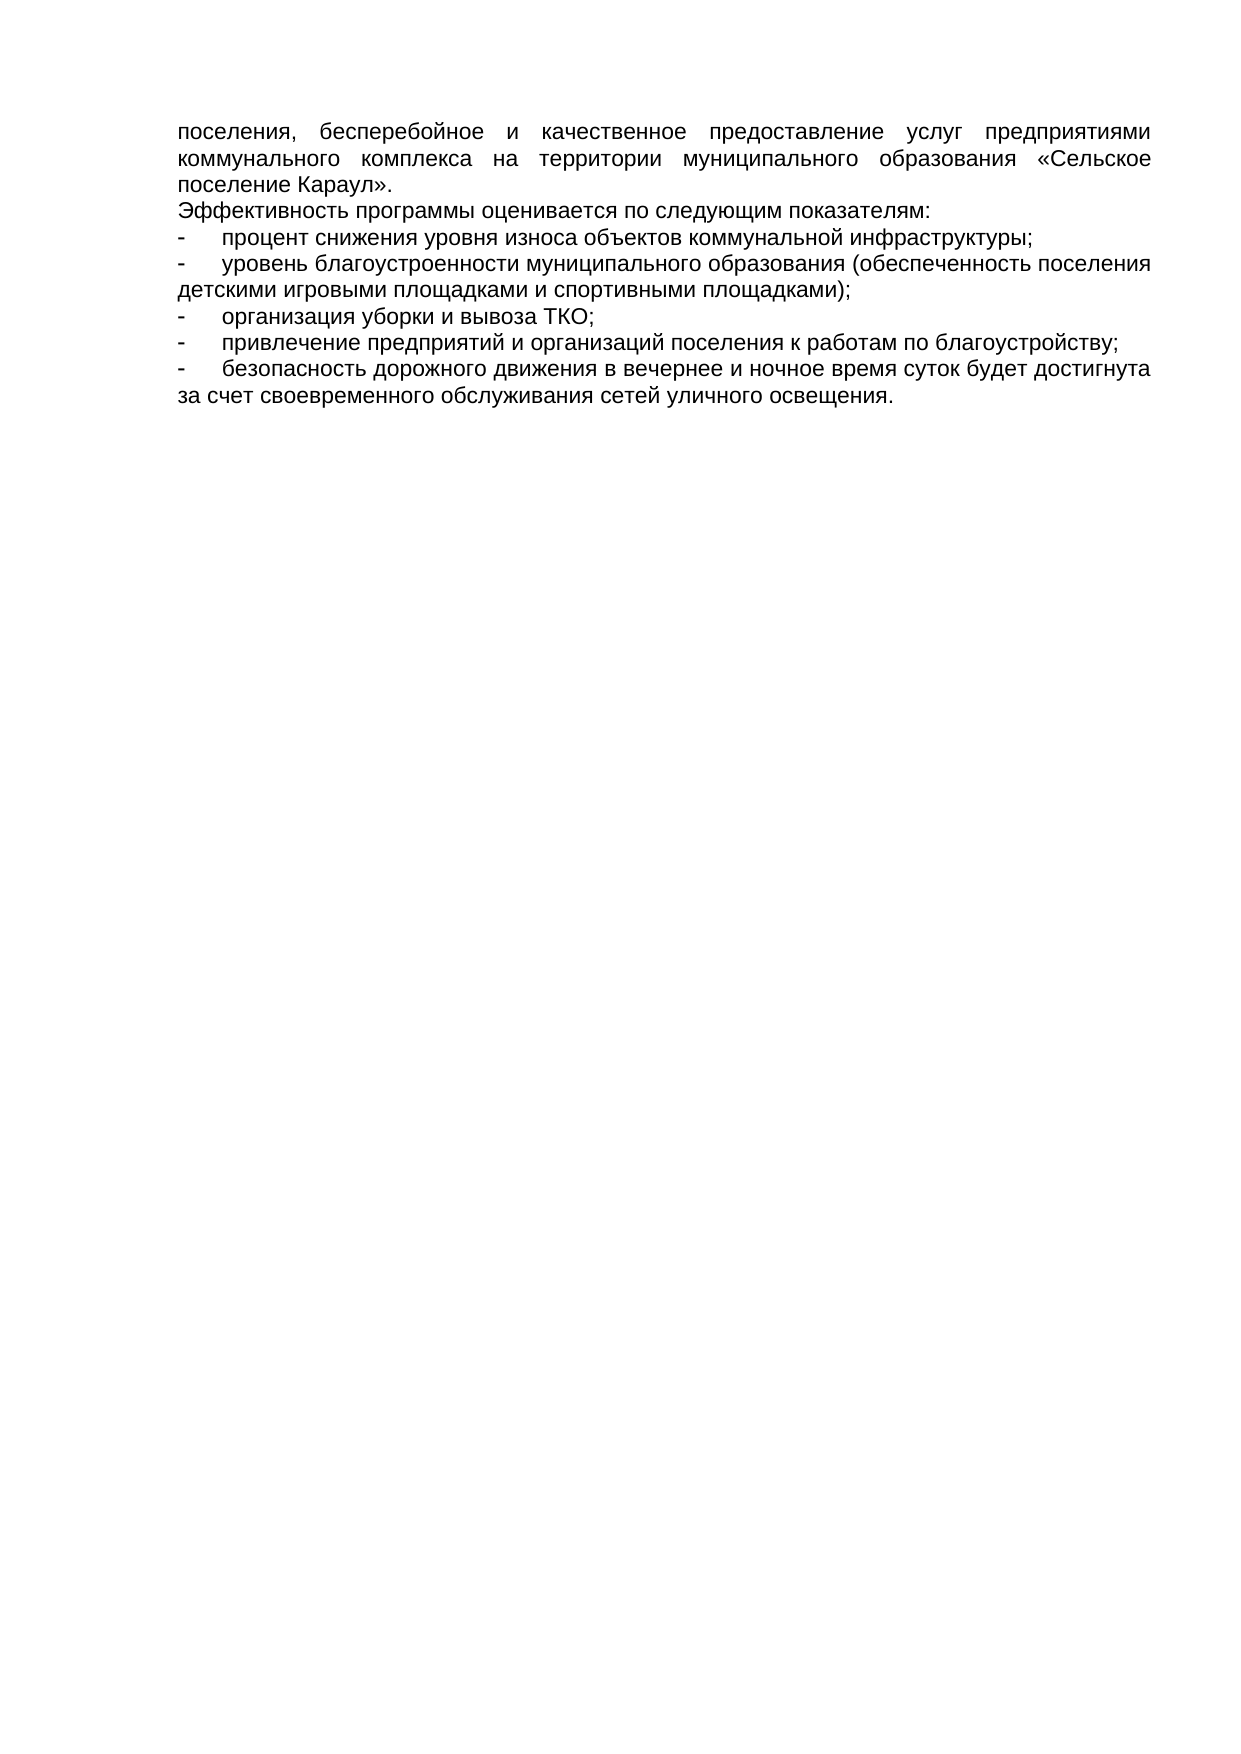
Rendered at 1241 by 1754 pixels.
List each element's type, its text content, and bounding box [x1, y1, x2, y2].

list процент снижения уровня износа объектов коммунальной инфраструктуры; [177, 223, 1152, 250]
list уровень благоустроенности муниципального образования (обеспеченность поселения детскими игровыми площадками и спортивными площадками); [177, 250, 1152, 303]
text Эффективность программы оценивается по следующим показателям: [177, 197, 1152, 223]
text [177, 118, 1152, 197]
list привлечение предприятий и организаций поселения к работам по благоустройству; [177, 329, 1152, 355]
list организация уборки и вывоза ТКО; [177, 303, 1152, 329]
list безопасность дорожного движения в вечернее и ночное время суток будет достигнута за счет своевременного обслуживания сетей уличного освещения. [177, 355, 1152, 408]
